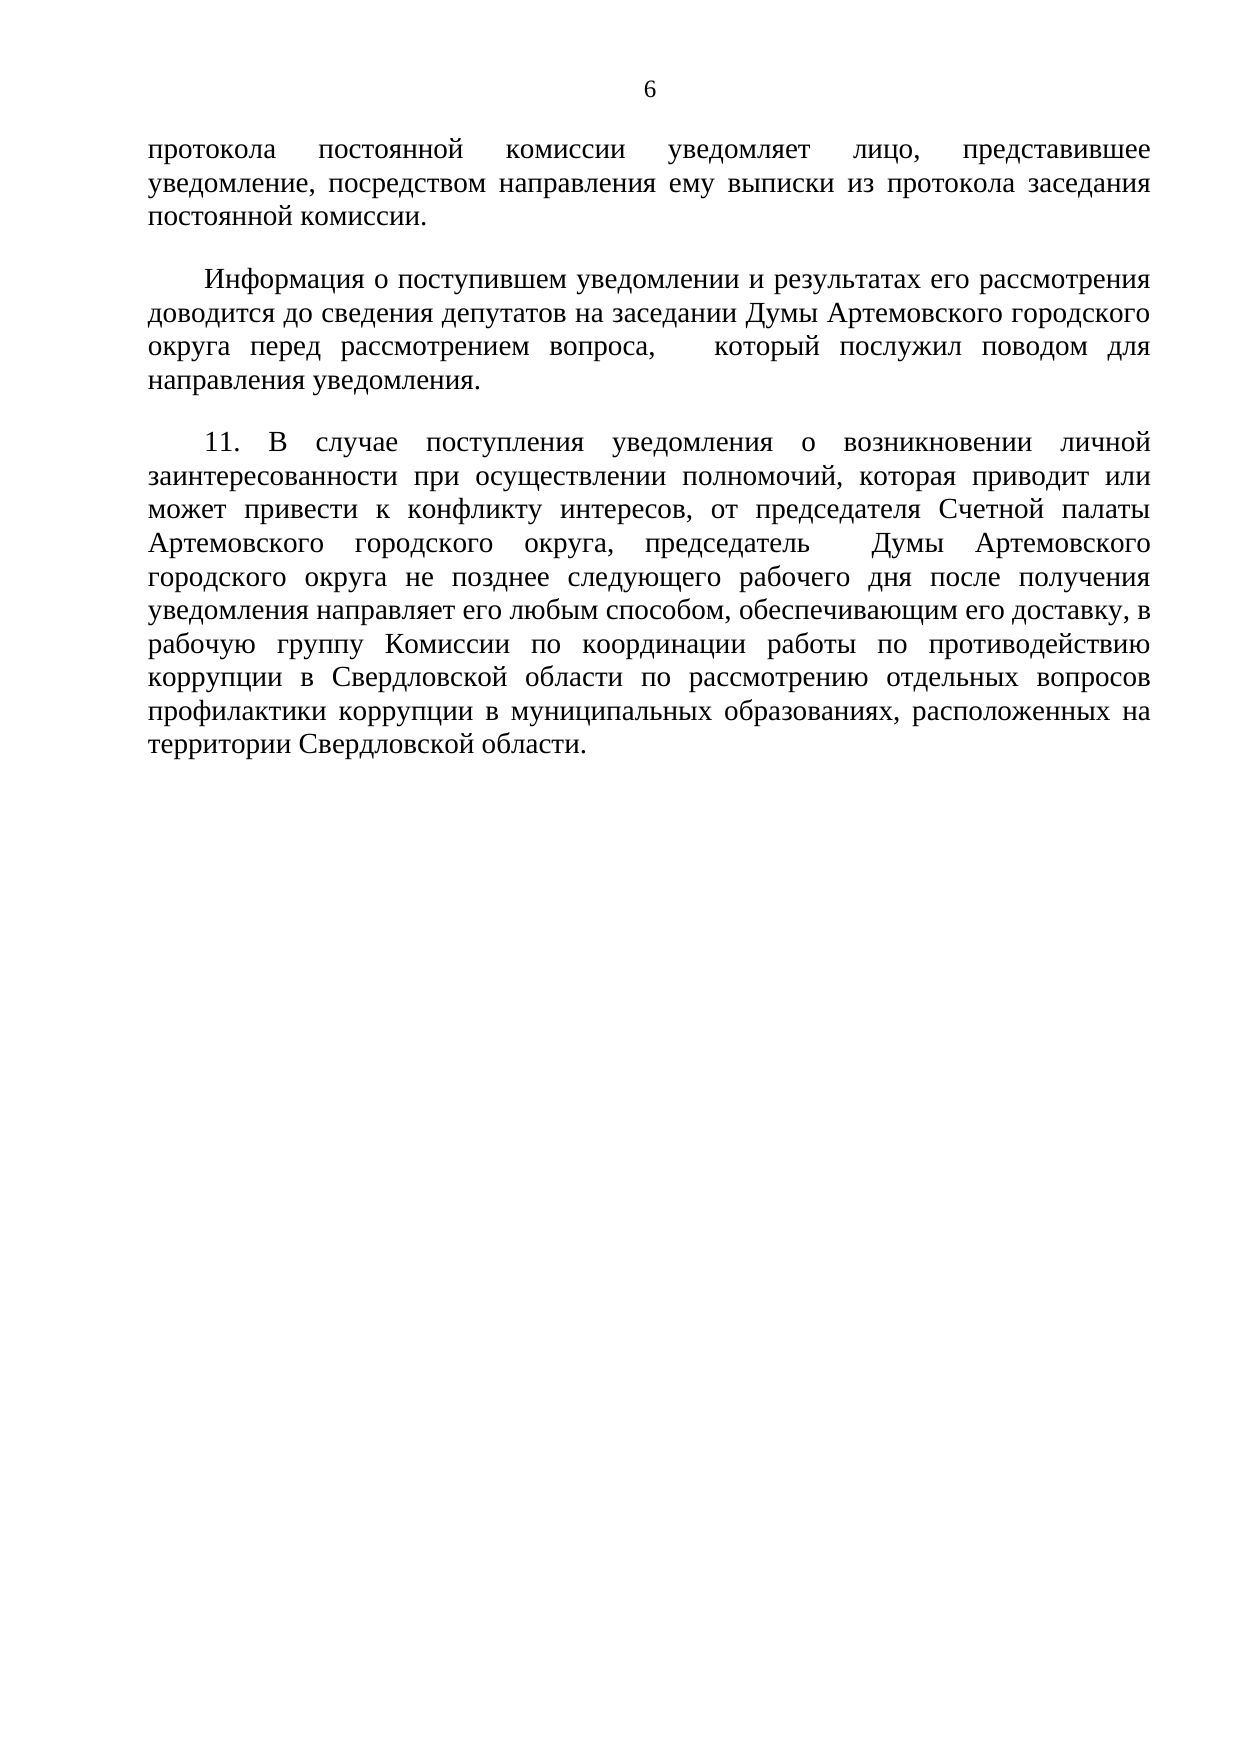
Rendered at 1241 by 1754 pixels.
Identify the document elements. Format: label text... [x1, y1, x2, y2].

text 11. В случае поступления уведомления о возникновении личной заинтересованности при осуществлении полномочий, которая приводит или может привести к конфликту интересов, от председателя Счетной палаты Артемовского городского округа, председатель Думы Артемовского городского округа не позднее следующего рабочего дня после получения уведомления направляет его любым способом, обеспечивающим его доставку, в рабочую группу Комиссии по координации работы по противодействию коррупции в Свердловской области по рассмотрению отдельных вопросов профилактики коррупции в муниципальных образованиях, расположенных на территории Свердловской области. [148, 424, 1152, 760]
text Информация о поступившем уведомлении и результатах его рассмотрения доводится до сведения депутатов на заседании Думы Артемовского городского округа перед рассмотрением вопроса, который послужил поводом для направления уведомления. [148, 261, 1152, 395]
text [148, 131, 1152, 232]
